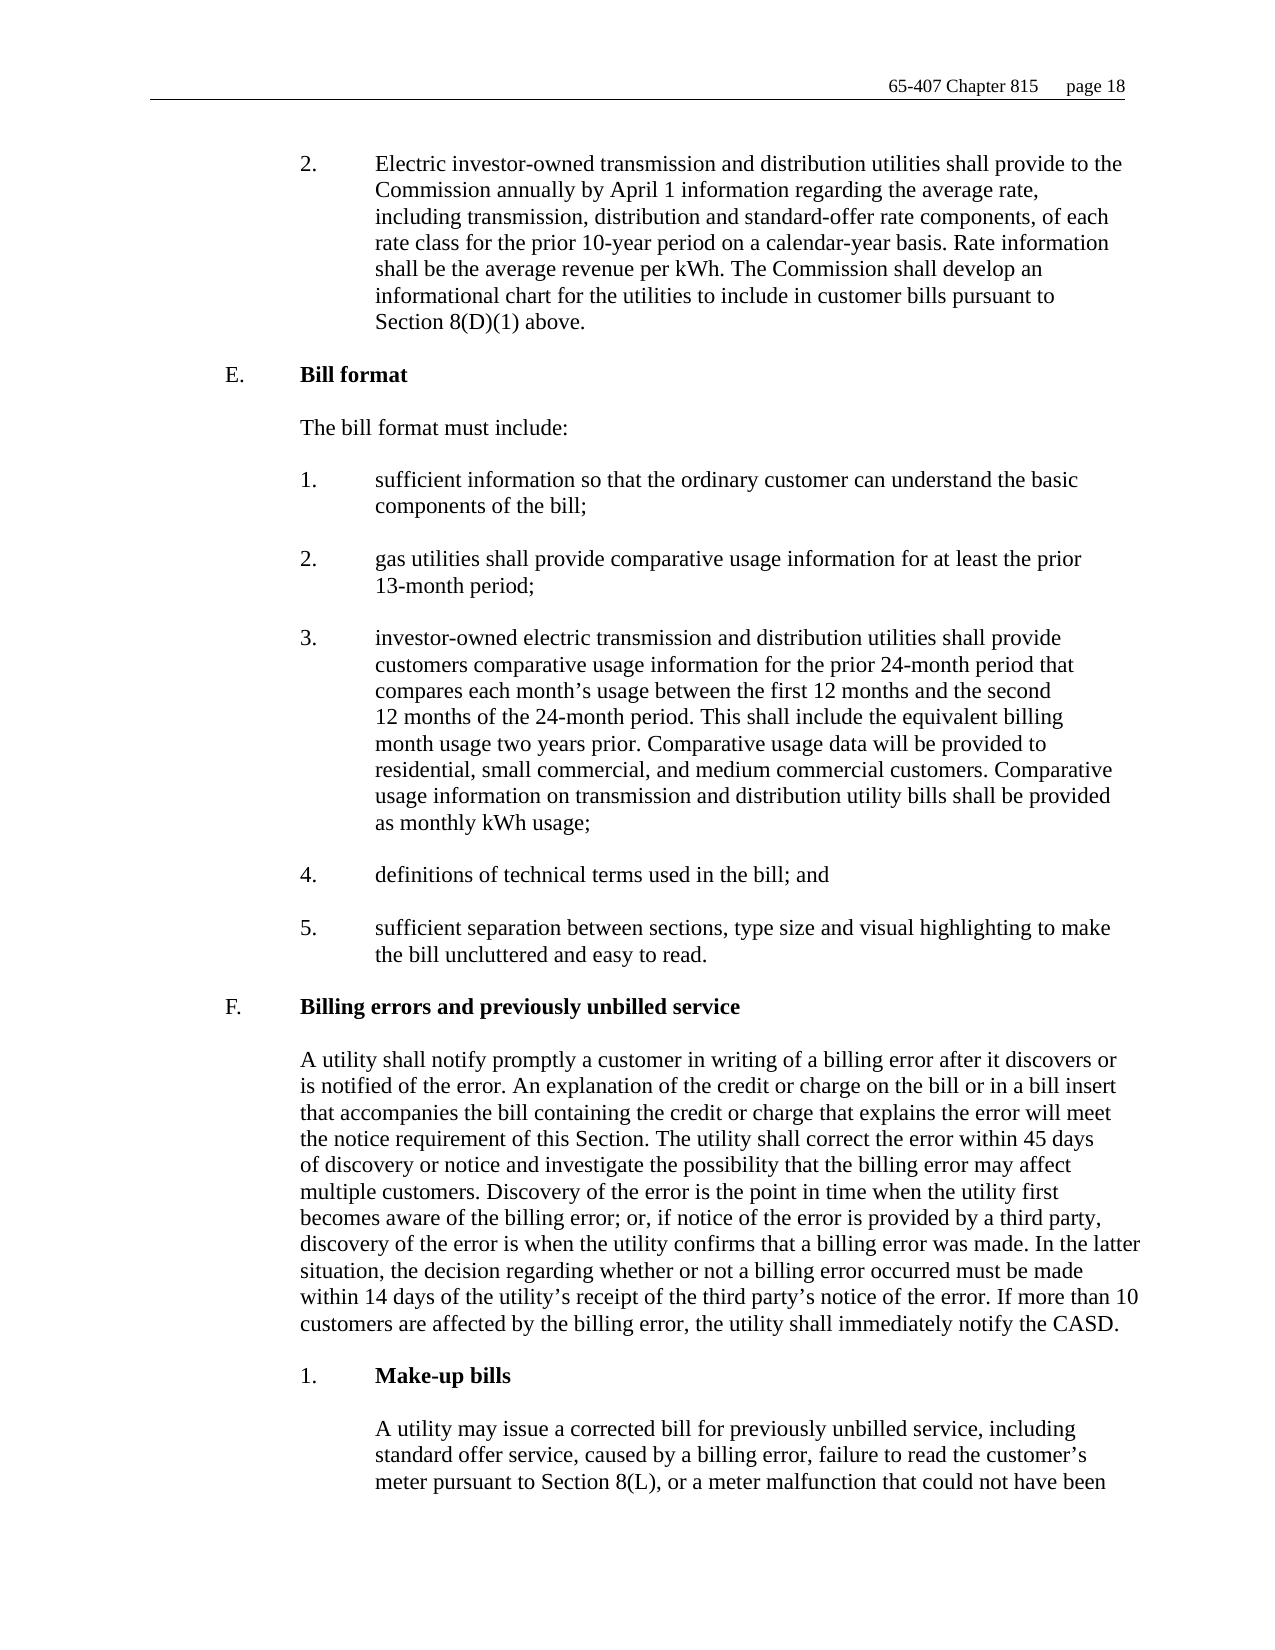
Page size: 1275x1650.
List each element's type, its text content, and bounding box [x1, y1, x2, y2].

text of discovery or notice and investigate the possibility that the billing error may affect multiple customers. Discovery of the error is the point in time when the utility first becomes aware of the billing error; or, if notice of the error is provided by a third party, discovery of the error is when the utility confirms that a billing error was made. In the latter situation, the decision regarding whether or not a billing error occurred must be made within 14 days of the utility’s receipt of the third party’s notice of the error. If more than 10 customers are affected by the billing error, the utility shall immediately notify the CASD. [300, 1151, 1144, 1336]
text F. Billing errors and previously unbilled service [225, 993, 1125, 1020]
text 1. Make-up bills [225, 1362, 1125, 1389]
text E. Bill format [225, 361, 1125, 387]
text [375, 1415, 1125, 1494]
text 5. sufficient separation between sections, type size and visual highlighting to make the bill uncluttered and easy to read. [300, 914, 1125, 967]
text 3. investor-owned electric transmission and distribution utilities shall provide customers comparative usage information for the prior 24-month period that compares each month’s usage between the first 12 months and the second 12 months of the 24-month period. This shall include the equivalent billing month usage two years prior. Comparative usage data will be provided to residential, small commercial, and medium commercial customers. Comparative usage information on transmission and distribution utility bills shall be provided as monthly kWh usage; [300, 624, 1125, 835]
text The bill format must include: [150, 413, 1125, 440]
text 1. sufficient information so that the ordinary customer can understand the basic components of the bill; [300, 466, 1125, 519]
text A utility shall notify promptly a customer in writing of a billing error after it discovers or is notified of the error. An explanation of the credit or charge on the bill or in a bill insert that accompanies the bill containing the credit or charge that explains the error will meet the notice requirement of this Section. The utility shall correct the error within 45 days [300, 1046, 1125, 1151]
text 4. definitions of technical terms used in the bill; and [300, 862, 1125, 888]
text 2. gas utilities shall provide comparative usage information for at least the prior 13-month period; [300, 545, 1116, 598]
text 2. Electric investor-owned transmission and distribution utilities shall provide to the Commission annually by April 1 information regarding the average rate, including transmission, distribution and standard-offer rate components, of each rate class for the prior 10-year period on a calendar-year basis. Rate information shall be the average revenue per kWh. The Commission shall develop an informational chart for the utilities to include in customer bills pursuant to Section 8(D)(1) above. [300, 150, 1125, 334]
